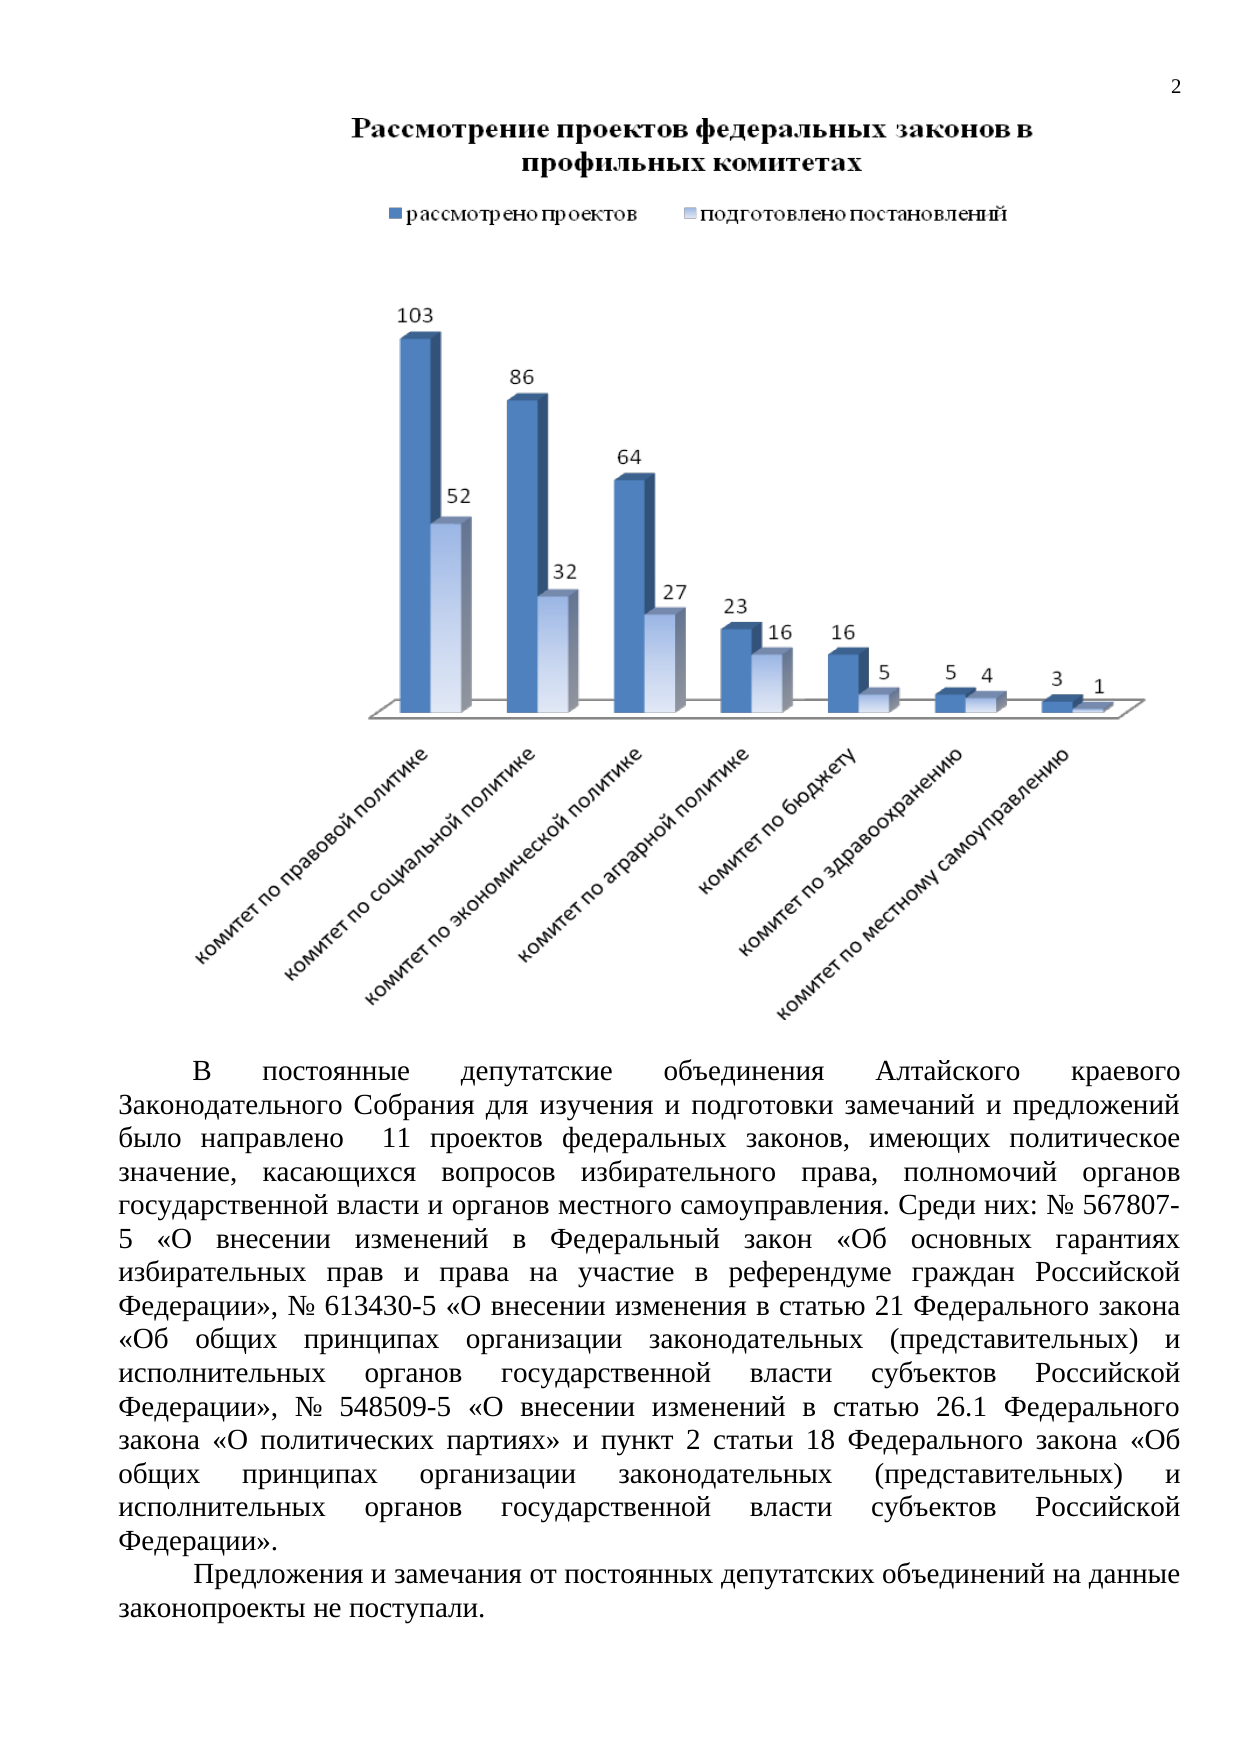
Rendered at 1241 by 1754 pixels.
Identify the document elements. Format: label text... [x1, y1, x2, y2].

text В постоянные депутатские объединения Алтайского краевого Законодательного Собрания для изучения и подготовки замечаний и предложений было направлено 11 проектов федеральных законов, имеющих политическое значение, касающихся вопросов избирательного права, полномочий органов государственной власти и органов местного самоуправления. Среди них: № 567807-5 «О внесении изменений в Федеральный закон «Об основных гарантиях избирательных прав и права на участие в референдуме граждан Российской Федерации», № 613430-5 «О внесении изменения в статью 21 Федерального закона «Об общих принципах организации законодательных (представительных) и исполнительных органов государственной власти субъектов Российской Федерации», № 548509-5 «О внесении изменений в статью 26.1 Федерального закона «О политических партиях» и пункт 2 статьи 18 Федерального закона «Об общих принципах организации законодательных (представительных) и исполнительных органов государственной власти субъектов Российской Федерации». [118, 1053, 1181, 1556]
text Предложения и замечания от постоянных депутатских объединений на данные законопроекты не поступали. [118, 1556, 1181, 1623]
picture [193, 118, 1148, 1020]
